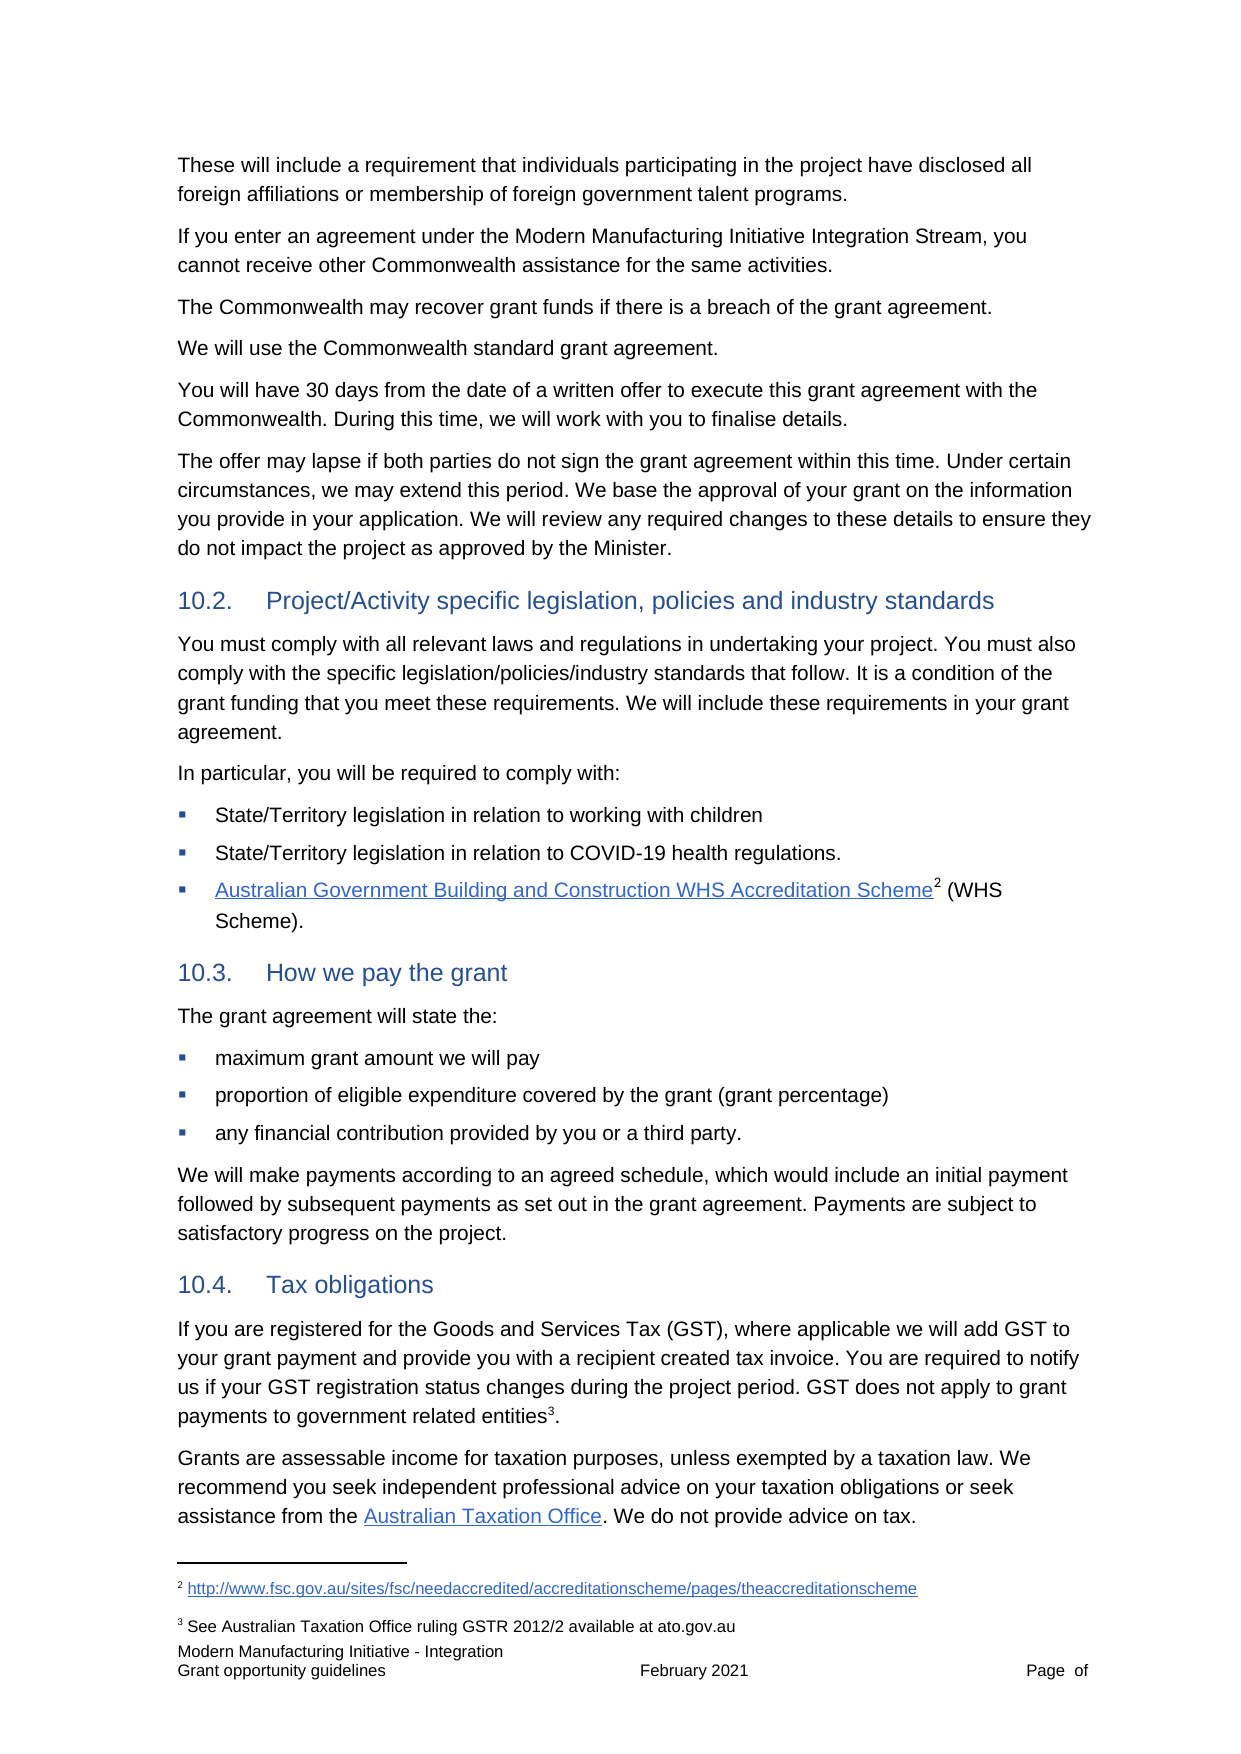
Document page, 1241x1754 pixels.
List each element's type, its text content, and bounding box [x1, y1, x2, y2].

text The grant agreement will state the: [177, 999, 1092, 1028]
text The offer may lapse if both parties do not sign the grant agreement within this time. Under certain circumstances, we may extend this period. We base the approval of your grant on the information you provide in your application. We will review any required changes to these details to ensure they do not impact the project as approved by the Minister. [177, 443, 1092, 560]
list proportion of eligible expenditure covered by the grant (grant percentage) [177, 1078, 1092, 1107]
text You will have 30 days from the date of a written offer to execute this grant agreement with the Commonwealth. During this time, we will work with you to finalise details. [177, 373, 1092, 431]
subtitle Tax obligations [177, 1270, 1092, 1299]
text We will make payments according to an agreed schedule, which would include an initial payment followed by subsequent payments as set out in the grant agreement. Payments are subject to satisfactory progress on the project. [177, 1157, 1092, 1245]
text The Commonwealth may recover grant funds if there is a breach of the grant agreement. [177, 289, 1092, 318]
subtitle How we pay the grant [177, 957, 1092, 987]
list State/Territory legislation in relation to working with children [177, 798, 1092, 827]
text If you are registered for the Goods and Services Tax (GST), where applicable we will add GST to your grant payment and provide you with a recipient created tax invoice. You are required to notify us if your GST registration status changes during the project period. GST does not apply to grant payments to government related entities. [177, 1312, 1092, 1428]
text In particular, you will be required to comply with: [177, 756, 1092, 785]
text If you enter an agreement under the Modern Manufacturing Initiative Integration Stream, you cannot receive other Commonwealth assistance for the same activities. [177, 218, 1092, 277]
list any financial contribution provided by you or a third party. [177, 1116, 1092, 1145]
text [177, 148, 1092, 206]
text We will use the Commonwealth standard grant agreement. [177, 331, 1092, 360]
list maximum grant amount we will pay [177, 1041, 1092, 1070]
list State/Territory legislation in relation to COVID-19 health regulations. [177, 835, 1092, 864]
text Grants are assessable income for taxation purposes, unless exempted by a taxation law. We recommend you seek independent professional advice on your taxation obligations or seek assistance from the Australian Taxation Office. We do not provide advice on tax. [177, 1441, 1092, 1528]
list Australian Government Building and Construction WHS Accreditation Scheme (WHS Scheme). [177, 873, 1092, 932]
subtitle Project/Activity specific legislation, policies and industry standards [177, 585, 1092, 614]
text You must comply with all relevant laws and regulations in undertaking your project. You must also comply with the specific legislation/policies/industry standards that follow. It is a condition of the grant funding that you meet these requirements. We will include these requirements in your grant agreement. [177, 627, 1092, 743]
